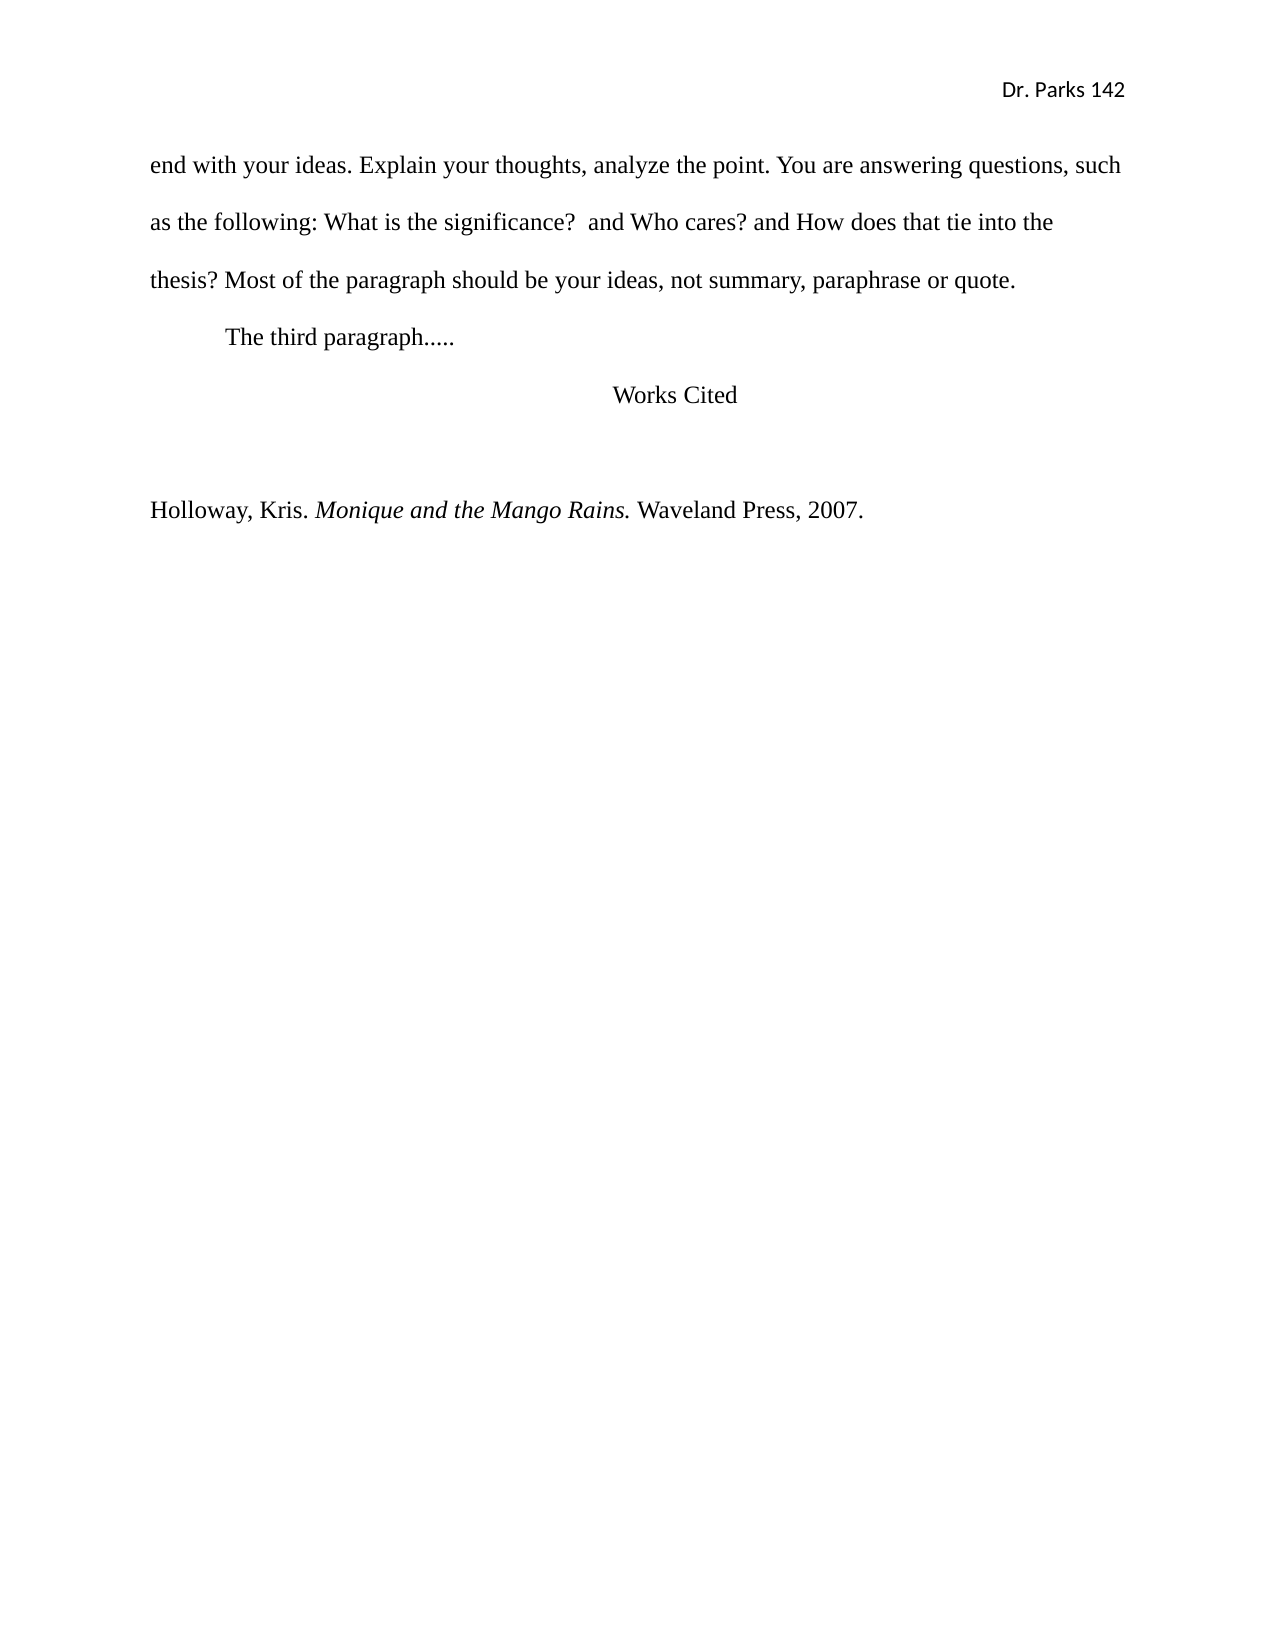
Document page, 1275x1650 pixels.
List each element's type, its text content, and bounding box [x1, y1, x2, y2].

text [150, 150, 1125, 294]
text The third paragraph..... [150, 322, 1125, 351]
text Works Cited [150, 380, 1125, 409]
text Holloway, Kris. Monique and the Mango Rains. Waveland Press, 2007. [150, 495, 1125, 524]
